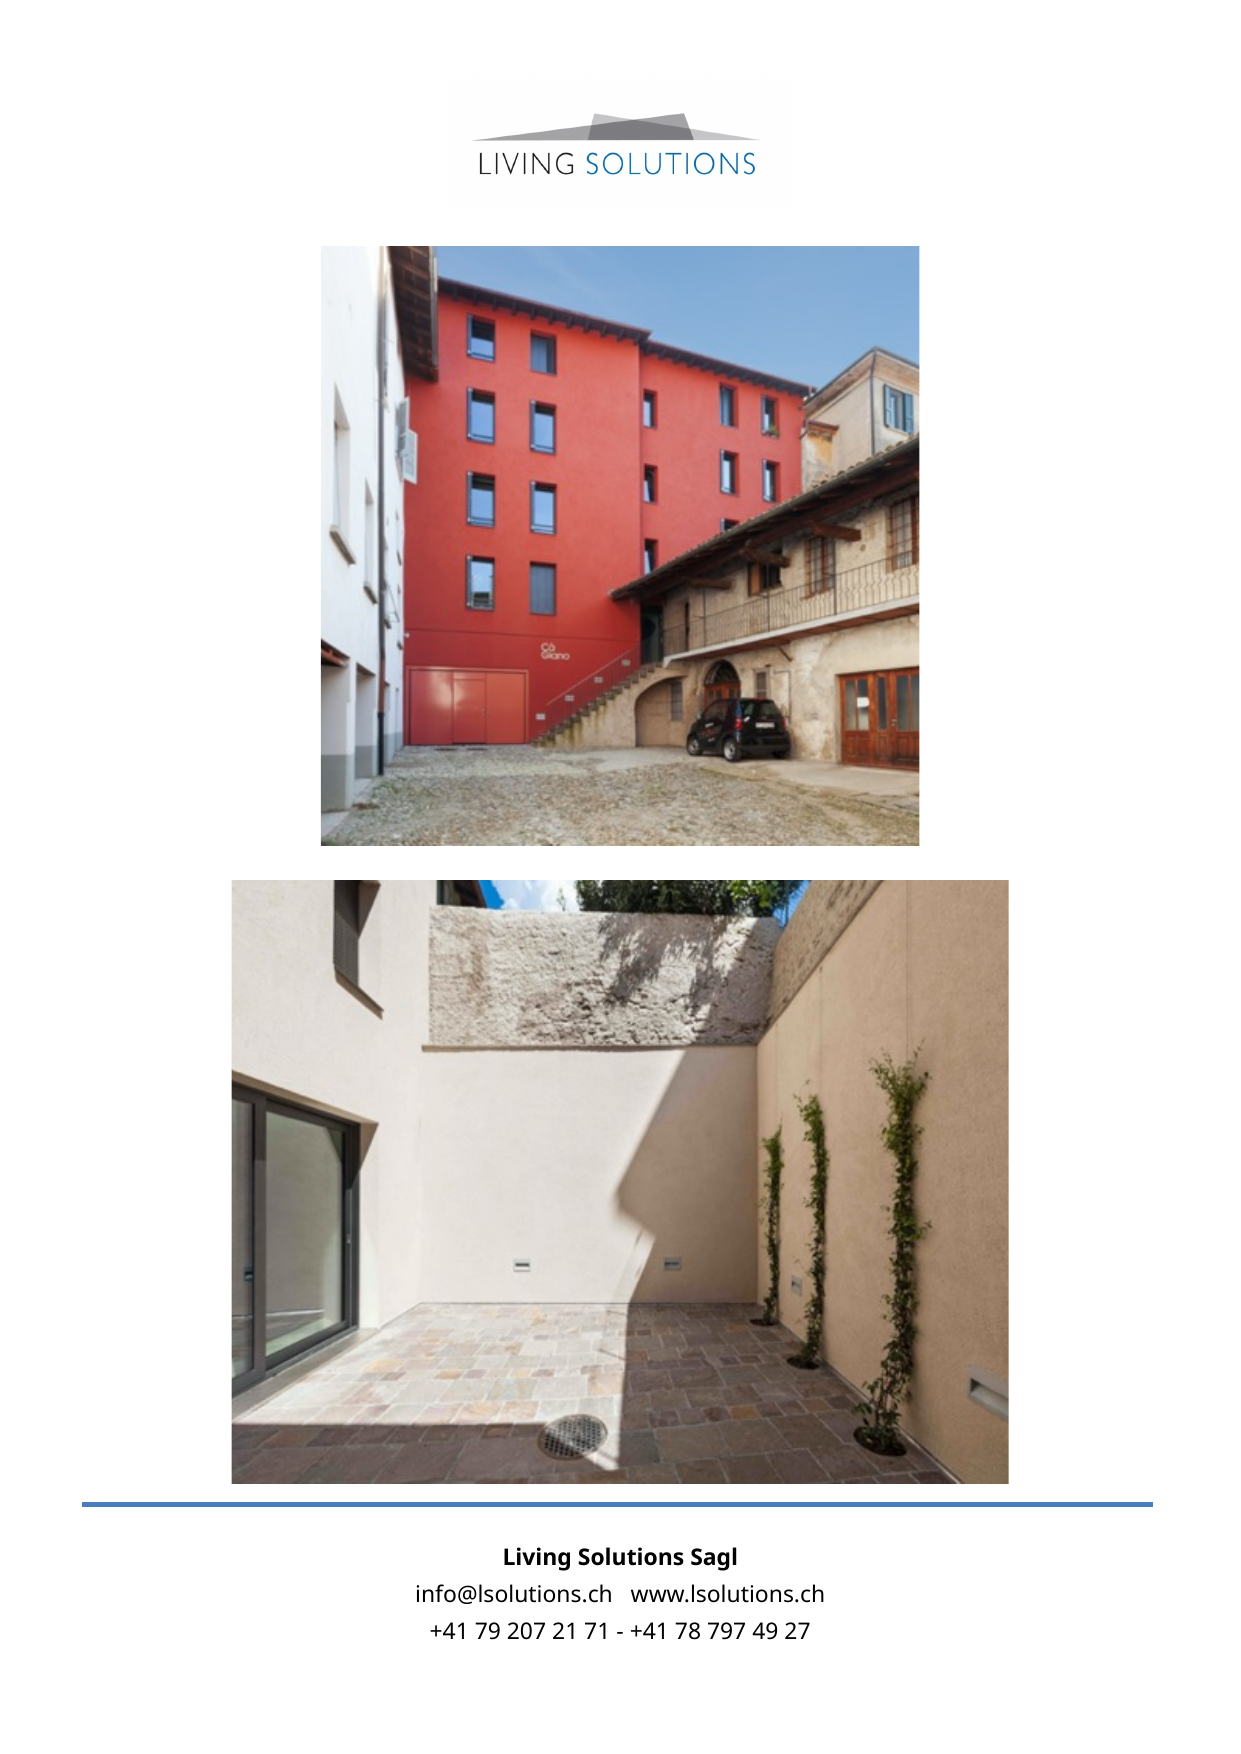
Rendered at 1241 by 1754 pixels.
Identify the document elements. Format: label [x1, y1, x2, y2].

picture [320, 246, 920, 846]
picture [444, 73, 796, 212]
picture [231, 880, 1009, 1484]
